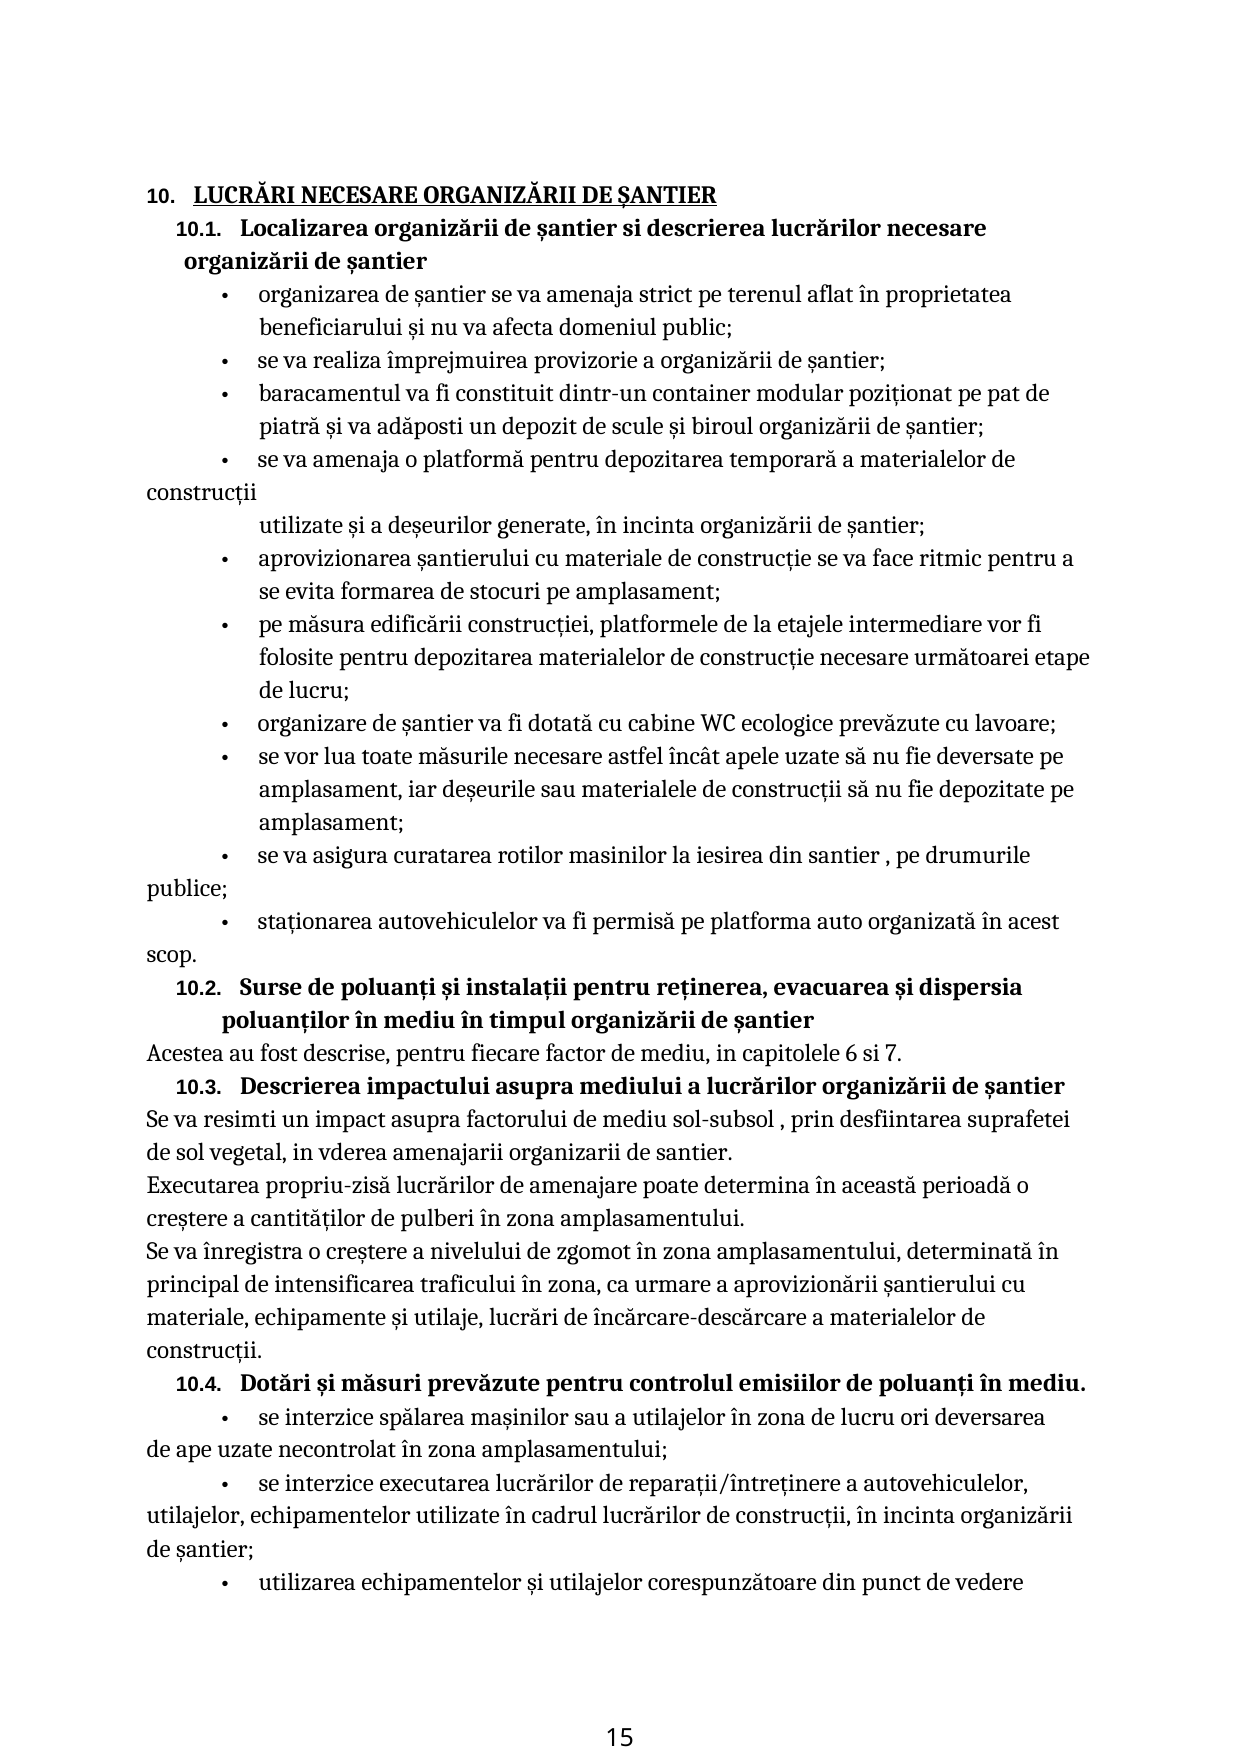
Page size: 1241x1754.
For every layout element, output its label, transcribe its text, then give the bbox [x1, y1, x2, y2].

text utilajelor, echipamentelor utilizate în cadrul lucrărilor de construcții, în incinta organizării de șantier; [146, 1501, 1092, 1563]
text utilizate și a deșeurilor generate, în incinta organizării de șantier; [259, 511, 1092, 539]
list se va amenaja o platformă pentru depozitarea temporară a materialelor de construcții [146, 445, 1092, 507]
text Executarea propriu-zisă lucrărilor de amenajare poate determina în această perioadă o creștere a cantităților de pulberi în zona amplasamentului. [146, 1171, 1092, 1233]
text Acestea au fost descrise, pentru fiecare factor de mediu, in capitolele 6 si 7. [146, 1039, 1092, 1068]
subtitle Surse de poluanți și instalații pentru reținerea, evacuarea și dispersia poluanților în mediu în timpul organizării de șantier [176, 973, 1092, 1035]
text Se va resimti un impact asupra factorului de mediu sol-subsol , prin desfiintarea suprafetei de sol vegetal, in vderea amenajarii organizarii de santier. [146, 1105, 1092, 1167]
list utilizarea echipamentelor și utilajelor corespunzătoare din punct de vedere [221, 1567, 1092, 1596]
text de ape uzate necontrolat în zona amplasamentului; [146, 1435, 1092, 1464]
list organizarea de șantier se va amenaja strict pe terenul aflat în proprietatea beneficiarului și nu va afecta domeniul public; [221, 280, 1092, 341]
list LUCRĂRI NECESARE ORGANIZĂRII DE ȘANTIER [146, 181, 1092, 209]
list se vor lua toate măsurile necesare astfel încât apele uzate să nu fie deversate pe amplasament, iar deșeurile sau materialele de construcții să nu fie depozitate pe amplasament; [221, 742, 1092, 837]
text Se va înregistra o creștere a nivelului de zgomot în zona amplasamentului, determinată în principal de intensificarea traficului în zona, ca urmare a aprovizionării șantierului cu materiale, echipamente și utilaje, lucrări de încărcare-descărcare a materialelor de construcții. [146, 1237, 1092, 1365]
list aprovizionarea șantierului cu materiale de construcție se va face ritmic pentru a se evita formarea de stocuri pe amplasament; [221, 544, 1092, 606]
list staționarea autovehiculelor va fi permisă pe platforma auto organizată în acest scop. [146, 907, 1092, 969]
subtitle Descrierea impactului asupra mediului a lucrărilor organizării de șantier [146, 1072, 1092, 1101]
list se va asigura curatarea rotilor masinilor la iesirea din santier , pe drumurile publice; [146, 841, 1092, 903]
list se interzice executarea lucrărilor de reparații/întreținere a autovehiculelor, [221, 1468, 1092, 1497]
list organizare de șantier va fi dotată cu cabine WC ecologice prevăzute cu lavoare; [146, 709, 1092, 738]
list se va realiza împrejmuirea provizorie a organizării de șantier; [146, 346, 1092, 374]
list pe măsura edificării construcției, platformele de la etajele intermediare vor fi folosite pentru depozitarea materialelor de construcție necesare următoarei etape de lucru; [221, 610, 1092, 705]
subtitle Dotări și măsuri prevăzute pentru controlul emisiilor de poluanți în mediu. [146, 1369, 1092, 1398]
subtitle Localizarea organizării de șantier si descrierea lucrărilor necesare organizării de șantier [176, 214, 1092, 275]
list baracamentul va fi constituit dintr-un container modular poziționat pe pat de piatră și va adăposti un depozit de scule și biroul organizării de șantier; [221, 379, 1092, 441]
list se interzice spălarea mașinilor sau a utilajelor în zona de lucru ori deversarea [221, 1402, 1092, 1431]
